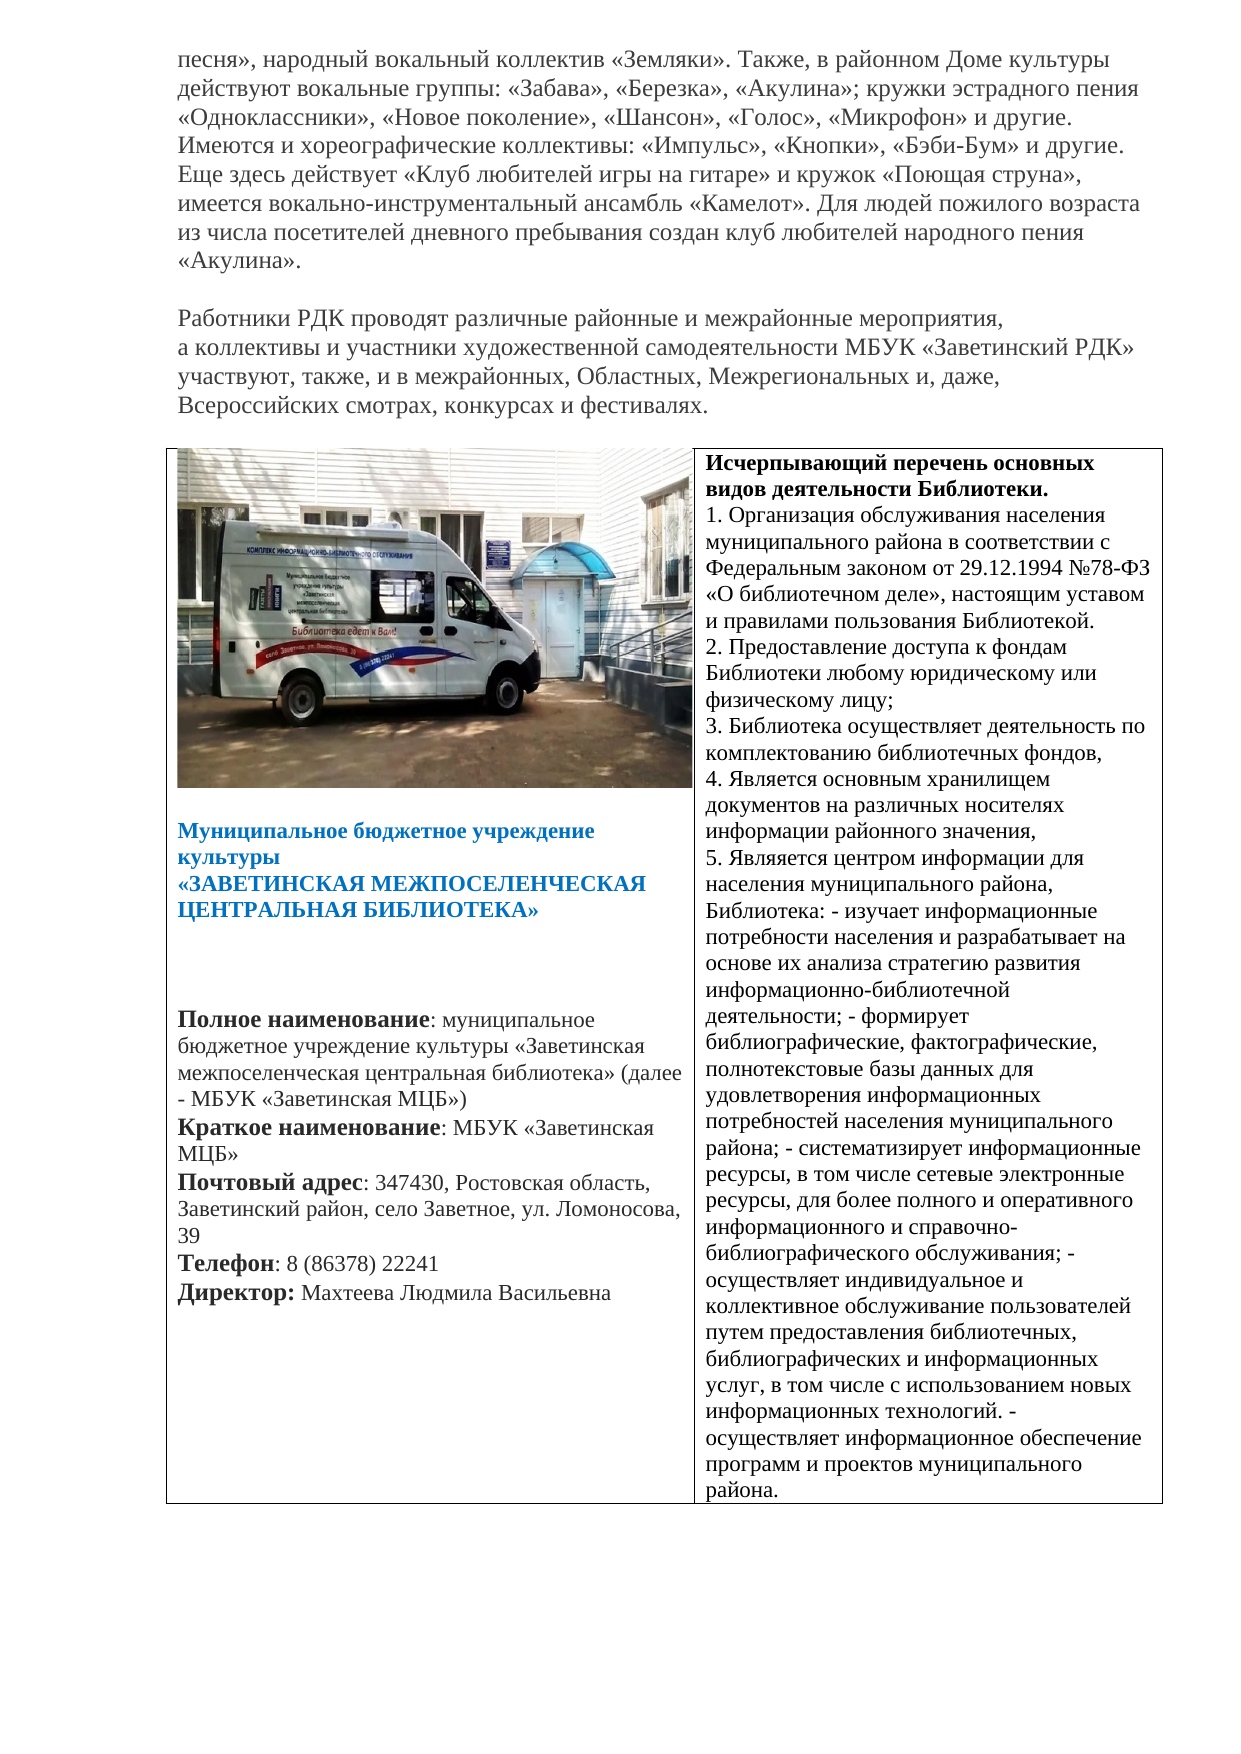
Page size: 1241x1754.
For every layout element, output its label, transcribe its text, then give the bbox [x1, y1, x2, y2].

table_header Исчерпывающий перечень основных видов деятельности Библиотеки. 1. Организация обслуживания населения муниципального района в соответствии с Федеральным законом от 29.12.1994 №78-ФЗ «О библиотечном деле», настоящим уставом и правилами пользования Библиотекой. 2. Предоставление доступа к фондам Библиотеки любому юридическому или физическому лицу; 3. Библиотека осуществляет деятельность по комплектованию библиотечных фондов, 4. Является основным хранилищем документов на различных носителях информации районного значения, 5. Являяется центром информации для населения муниципального района, Библиотека: - изучает информационные потребности населения и разрабатывает на основе их анализа стратегию развития информационно-библиотечной деятельности; - формирует библиографические, фактографические, полнотекстовые базы данных для удовлетворения информационных потребностей населения муниципального района; - систематизирует информационные ресурсы, в том числе сетевые электронные ресурсы, для более полного и оперативного информационного и справочно-библиографического обслуживания; - осуществляет индивидуальное и коллективное обслуживание пользователей путем предоставления библиотечных, библиографических и информационных услуг, в том числе с использованием новых информационных технологий. - осуществляет информационное обеспечение программ и проектов муниципального района. [695, 449, 1162, 1503]
table_header Муниципальное бюджетное учреждение культуры «ЗАВЕТИНСКАЯ МЕЖПОСЕЛЕНЧЕСКАЯ ЦЕНТРАЛЬНАЯ БИБЛИОТЕКА» Полное наименование: муниципальное бюджетное учреждение культуры «Заветинская межпоселенческая центральная библиотека» (далее - МБУК «Заветинская МЦБ») Краткое наименование: МБУК «Заветинская МЦБ» Почтовый адрес: 347430, Ростовская область, Заветинский район, село Заветное, ул. Ломоносова, 39 Телефон: 8 (86378) 22241 Директор: Махтеева Людмила Васильевна [167, 449, 694, 1503]
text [177, 44, 1152, 274]
text Работники РДК проводят различные районные и межрайонные мероприятия, а коллективы и участники художественной самодеятельности МБУК «Заветинский РДК» участвуют, также, и в межрайонных, Областных, Межрегиональных и, даже, Всероссийских смотрах, конкурсах и фестивалях. [177, 303, 1152, 418]
picture [177, 448, 693, 788]
